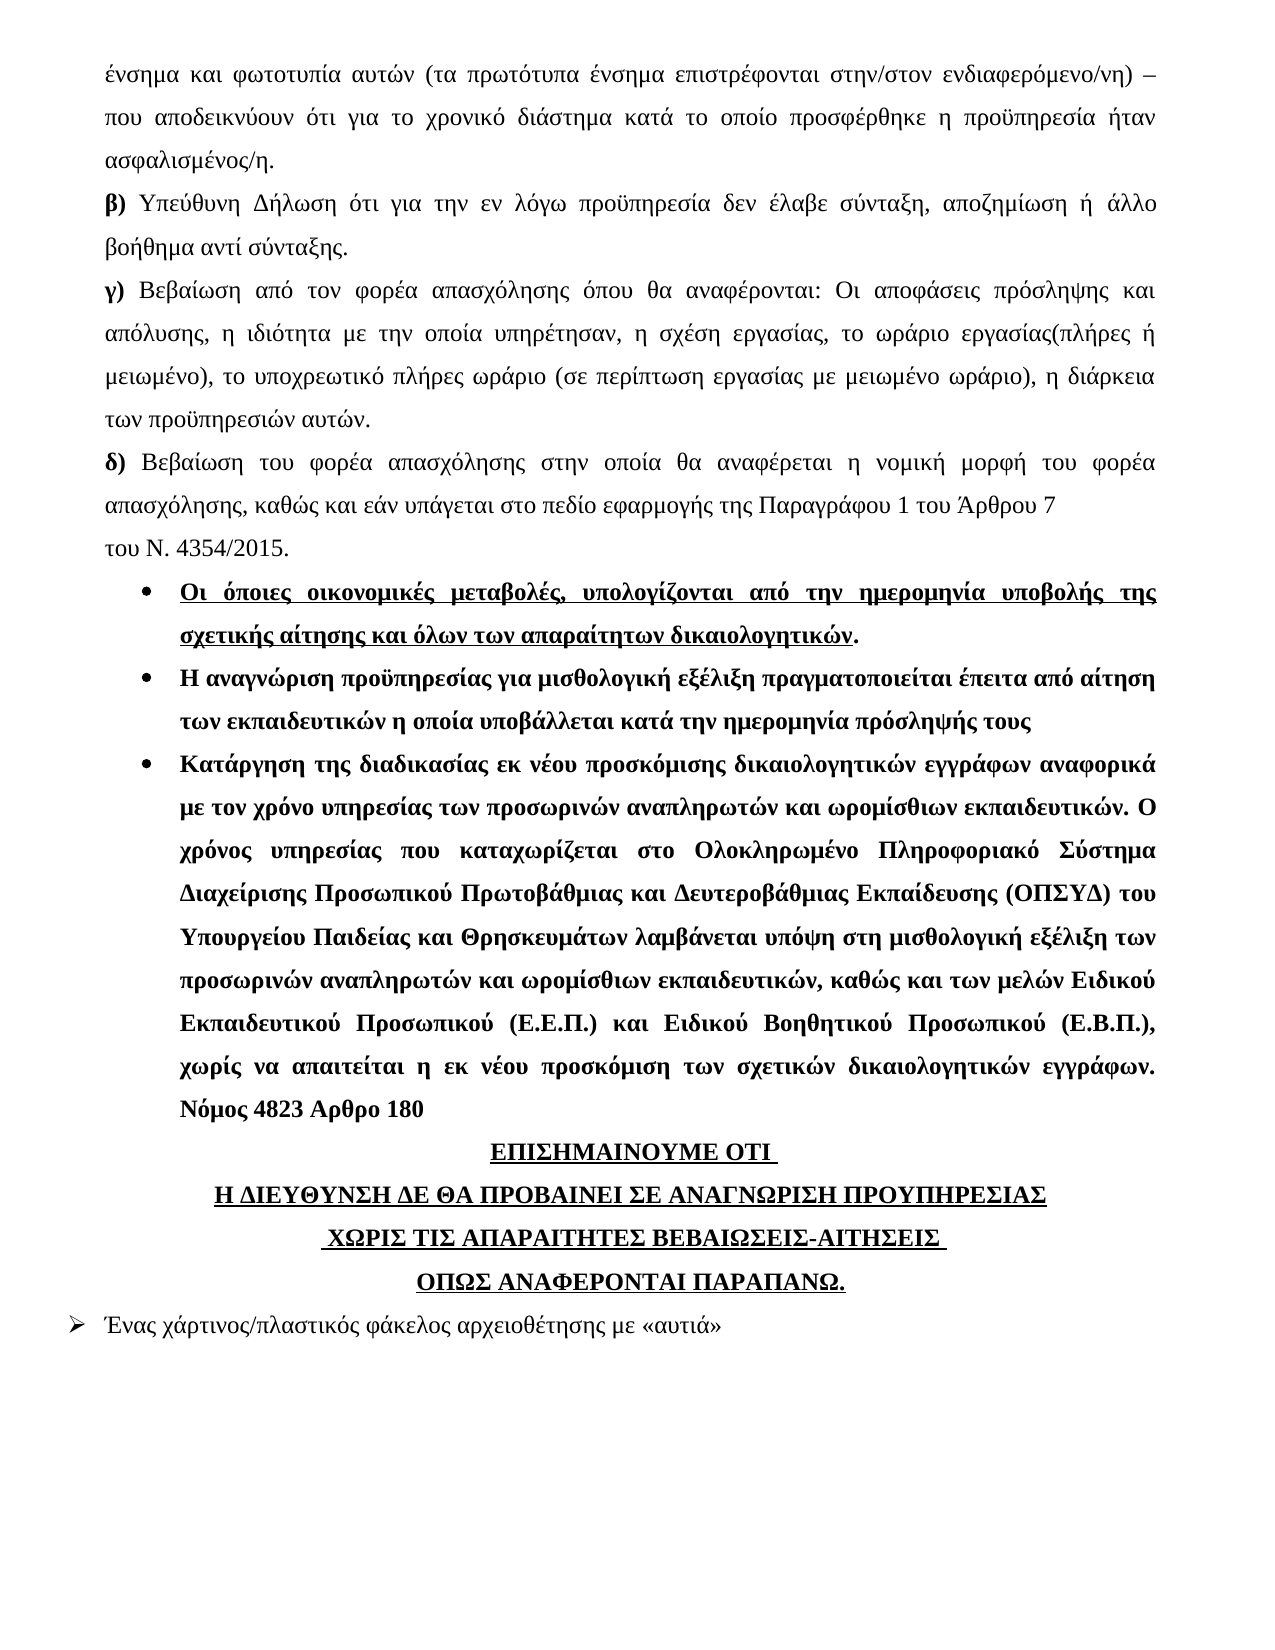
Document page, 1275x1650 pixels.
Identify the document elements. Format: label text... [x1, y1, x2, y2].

list Ένας χάρτινος/πλαστικός φάκελος αρχειοθέτησης με «αυτιά» [67, 1310, 1157, 1338]
list γ) Βεβαίωση από τον φορέα απασχόλησης όπου θα αναφέρονται: Οι αποφάσεις πρόσληψης και απόλυσης, η ιδιότητα με την οποία υπηρέτησαν, η σχέση εργασίας, το ωράριο εργασίας(πλήρες ή μειωμένο), το υποχρεωτικό πλήρες ωράριο (σε περίπτωση εργασίας με μειωμένο ωράριο), η διάρκεια των προϋπηρεσιών αυτών. [104, 275, 1157, 433]
list Οι όποιες οικονομικές μεταβολές, υπολογίζονται από την ημερομηνία υποβολής της σχετικής αίτησης και όλων των απαραίτητων δικαιολογητικών. [142, 577, 1157, 648]
list Η ΔΙΕΥΘΥΝΣΗ ΔΕ ΘΑ ΠΡΟΒΑΙΝΕΙ ΣΕ ΑΝΑΓΝΩΡΙΣΗ ΠΡΟΥΠΗΡΕΣΙΑΣ [104, 1180, 1157, 1209]
list του Ν. 4354/2015. [104, 533, 1157, 562]
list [104, 59, 1157, 174]
list β) Υπεύθυνη Δήλωση ότι για την εν λόγω προϋπηρεσία δεν έλαβε σύνταξη, αποζημίωση ή άλλο βοήθημα αντί σύνταξης. [104, 188, 1157, 260]
list Η αναγνώριση προϋπηρεσίας για μισθολογική εξέλιξη πραγματοποιείται έπειτα από αίτηση των εκπαιδευτικών η οποία υποβάλλεται κατά την ημερομηνία πρόσληψής τους [142, 663, 1157, 735]
list δ) Βεβαίωση του φορέα απασχόλησης στην οποία θα αναφέρεται η νομική μορφή του φορέα απασχόλησης, καθώς και εάν υπάγεται στο πεδίο εφαρμογής της Παραγράφου 1 του Άρθρου 7 [104, 447, 1157, 519]
list Κατάργηση της διαδικασίας εκ νέου προσκόμισης δικαιολογητικών εγγράφων αναφορικά με τον χρόνο υπηρεσίας των προσωρινών αναπληρωτών και ωρομίσθιων εκπαιδευτικών. Ο χρόνος υπηρεσίας που καταχωρίζεται στο Ολοκληρωμένο Πληροφοριακό Σύστημα Διαχείρισης Προσωπικού Πρωτοβάθμιας και Δευτεροβάθμιας Εκπαίδευσης (ΟΠΣΥΔ) του Υπουργείου Παιδείας και Θρησκευμάτων λαμβάνεται υπόψη στη μισθολογική εξέλιξη των προσωρινών αναπληρωτών και ωρομίσθιων εκπαιδευτικών, καθώς και των μελών Ειδικού Εκπαιδευτικού Προσωπικού (Ε.Ε.Π.) και Ειδικού Βοηθητικού Προσωπικού (Ε.Β.Π.), χωρίς να απαιτείται η εκ νέου προσκόμιση των σχετικών δικαιολογητικών εγγράφων. Νόμος 4823 Αρθρο 180 [142, 749, 1157, 1123]
list ΕΠΙΣΗΜΑΙΝΟΥΜΕ ΟΤΙ [104, 1137, 1157, 1166]
list ΧΩΡΙΣ ΤΙΣ ΑΠΑΡΑΙΤΗΤΕΣ ΒΕΒΑΙΩΣΕΙΣ-ΑΙΤΗΣΕΙΣ [104, 1223, 1157, 1252]
list ΟΠΩΣ ΑΝΑΦΕΡΟΝΤΑΙ ΠΑΡΑΠΑΝΩ. [104, 1267, 1157, 1295]
